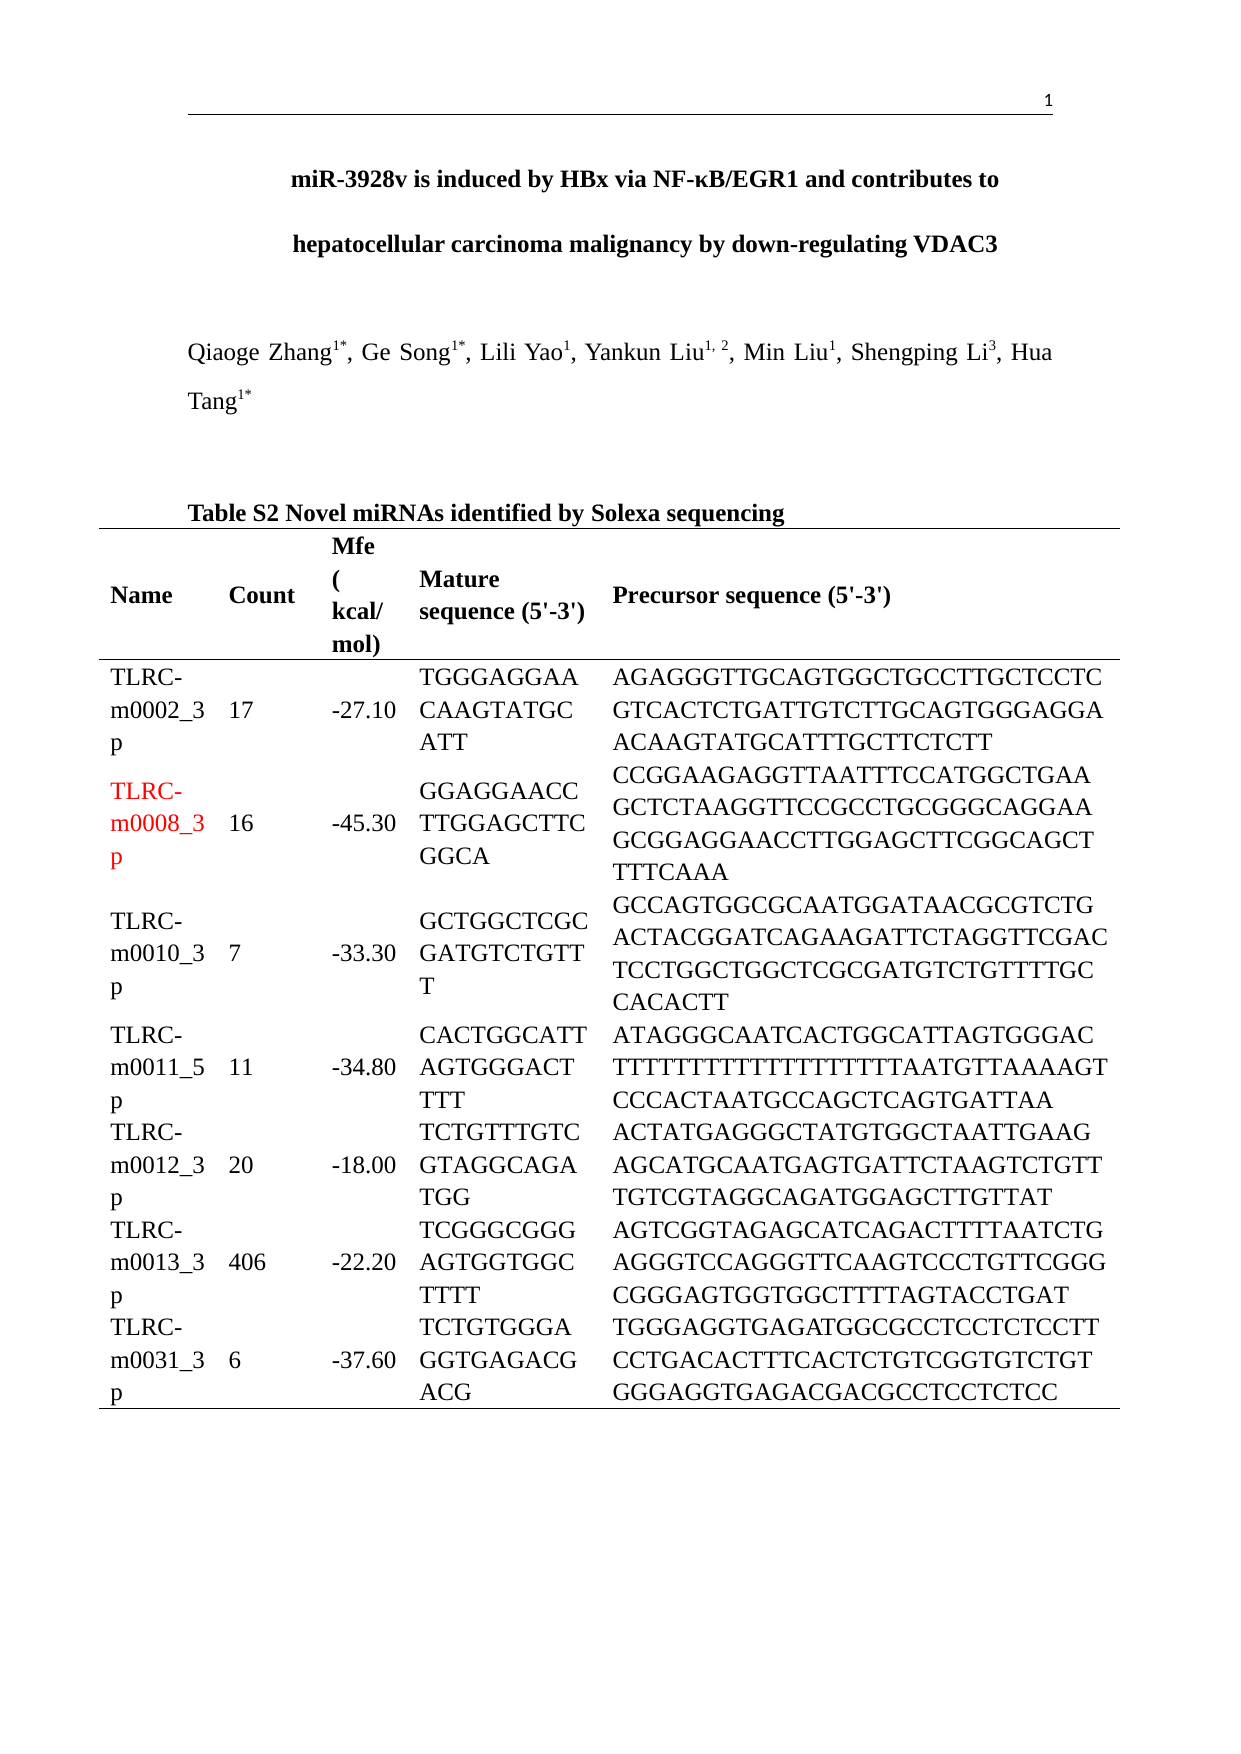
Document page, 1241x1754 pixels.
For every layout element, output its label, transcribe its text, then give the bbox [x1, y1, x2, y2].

table_cell 20 [217, 1115, 320, 1213]
table_header Count [217, 529, 320, 659]
table_cell CACTGGCATTAGTGGGACTTTT [408, 1018, 601, 1115]
text Table S2 Novel miRNAs identified by Solexa sequencing [187, 496, 1053, 528]
table_cell TLRC-m0012_3p [99, 1115, 217, 1213]
table_cell 16 [217, 758, 320, 888]
table_cell GCCAGTGGCGCAATGGATAACGCGTCTGACTACGGATCAGAAGATTCTAGGTTCGACTCCTGGCTGGCTCGCGATGTCTGTTTTGCCACACTT [601, 888, 1120, 1018]
table_cell TLRC-m0011_5p [99, 1018, 217, 1115]
table_cell ACTATGAGGGCTATGTGGCTAATTGAAGAGCATGCAATGAGTGATTCTAAGTCTGTTTGTCGTAGGCAGATGGAGCTTGTTAT [601, 1115, 1120, 1213]
table_cell CCGGAAGAGGTTAATTTCCATGGCTGAAGCTCTAAGGTTCCGCCTGCGGGCAGGAAGCGGAGGAACCTTGGAGCTTCGGCAGCTTTTCAAA [601, 758, 1120, 888]
table_cell -27.10 [320, 660, 408, 758]
table_cell ATAGGGCAATCACTGGCATTAGTGGGACTTTTTTTTTTTTTTTTTTTAATGTTAAAAGTCCCACTAATGCCAGCTCAGTGATTAA [601, 1018, 1120, 1115]
table_cell -34.80 [320, 1018, 408, 1115]
table_cell -37.60 [320, 1310, 408, 1408]
table_cell AGTCGGTAGAGCATCAGACTTTTAATCTGAGGGTCCAGGGTTCAAGTCCCTGTTCGGGCGGGAGTGGTGGCTTTTAGTACCTGAT [601, 1213, 1120, 1310]
table_cell GCTGGCTCGCGATGTCTGTTT [408, 888, 601, 1018]
text Qiaoge Zhang1*, Ge Song1*, Lili Yao1, Yankun Liu1, 2, Min Liu1, Shengping Li3, Hua Tang1* [187, 335, 1053, 416]
text miR-3928v is induced by HBx via NF-κB/EGR1 and contributes to hepatocellular carcinoma malignancy by down-regulating VDAC3 [237, 162, 1053, 259]
table_header Precursor sequence (5'-3') [601, 529, 1120, 659]
table_cell 406 [217, 1213, 320, 1310]
table_cell -22.20 [320, 1213, 408, 1310]
table_cell TCTGTTTGTCGTAGGCAGATGG [408, 1115, 601, 1213]
table_cell TCGGGCGGGAGTGGTGGCTTTT [408, 1213, 601, 1310]
table_cell TGGGAGGAACAAGTATGCATT [408, 660, 601, 758]
table_cell -18.00 [320, 1115, 408, 1213]
table_header Name [99, 529, 217, 659]
table_cell TGGGAGGTGAGATGGCGCCTCCTCTCCTTCCTGACACTTTCACTCTGTCGGTGTCTGTGGGAGGTGAGACGACGCCTCCTCTCC [601, 1310, 1120, 1408]
table_cell AGAGGGTTGCAGTGGCTGCCTTGCTCCTCGTCACTCTGATTGTCTTGCAGTGGGAGGAACAAGTATGCATTTGCTTCTCTT [601, 660, 1120, 758]
table_cell TLRC-m0010_3p [99, 888, 217, 1018]
table_header Mature sequence (5'-3') [408, 529, 601, 659]
table_cell 7 [217, 888, 320, 1018]
table_cell GGAGGAACCTTGGAGCTTCGGCA [408, 758, 601, 888]
table_cell 11 [217, 1018, 320, 1115]
table_cell -33.30 [320, 888, 408, 1018]
table_cell -45.30 [320, 758, 408, 888]
table_cell 17 [217, 660, 320, 758]
table_cell TCTGTGGGAGGTGAGACGACG [408, 1310, 601, 1408]
table_cell TLRC-m0031_3p [99, 1310, 217, 1408]
table_cell 6 [217, 1310, 320, 1408]
table_cell TLRC-m0013_3p [99, 1213, 217, 1310]
table_header Mfe (kcal/mol) [320, 529, 408, 659]
table_cell TLRC-m0002_3p [99, 660, 217, 758]
table_cell TLRC-m0008_3p [99, 758, 217, 888]
